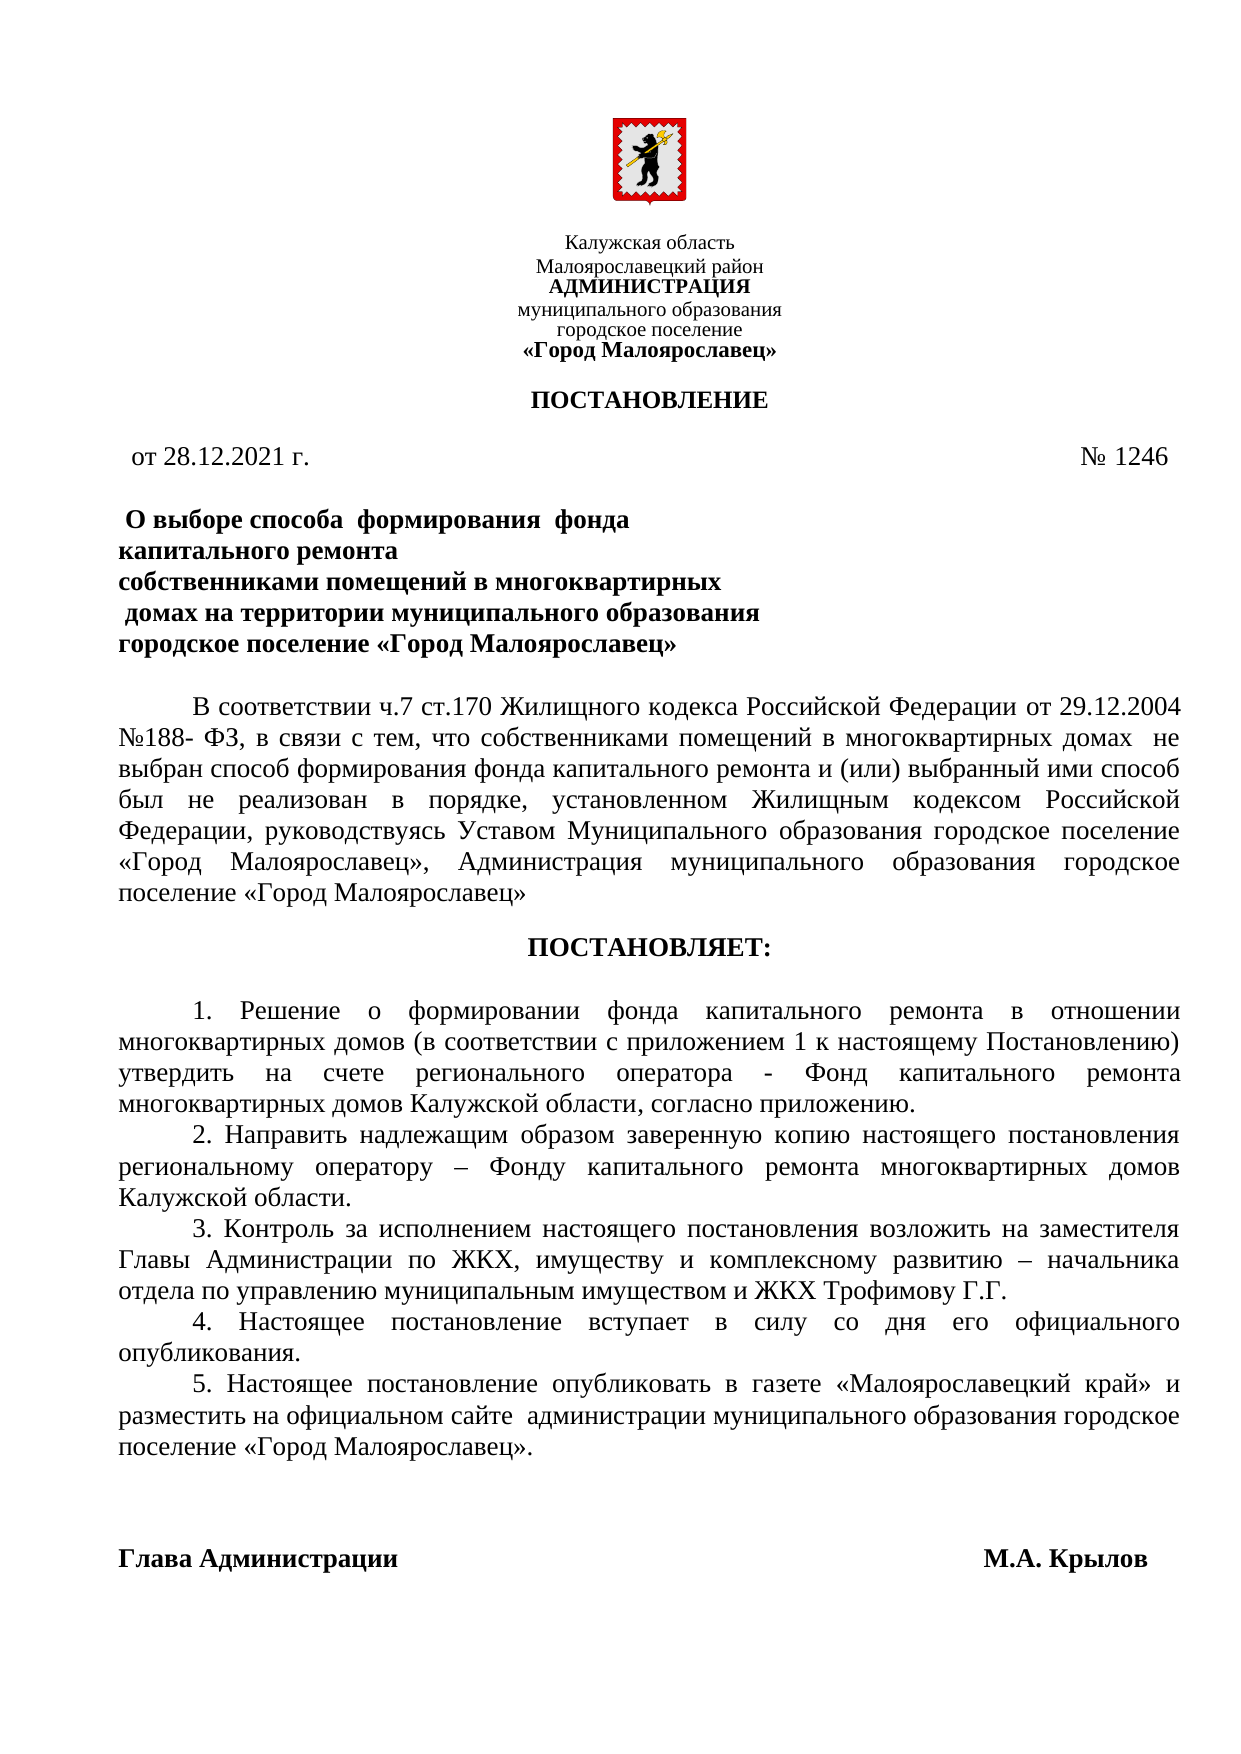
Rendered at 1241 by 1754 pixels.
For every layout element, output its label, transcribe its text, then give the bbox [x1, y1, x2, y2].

text городское поселение «Город Малоярославец» [118, 627, 1181, 658]
text ПОСТАНОВЛЕНИЕ [118, 385, 1181, 414]
text домах на территории муниципального образования [118, 596, 1181, 627]
text городское поселение [118, 321, 1181, 340]
text собственниками помещений в многоквартирных [118, 565, 1181, 596]
text 3. Контроль за исполнением настоящего постановления возложить на заместителя Главы Администрации по ЖКХ, имуществу и комплексному развитию – начальника отдела по управлению муниципальным имуществом и ЖКХ Трофимову Г.Г. [118, 1212, 1181, 1305]
text 4. Настоящее постановление вступает в силу со дня его официального опубликования. [118, 1305, 1181, 1368]
text 2. Направить надлежащим образом заверенную копию настоящего постановления региональному оператору – Фонду капитального ремонта многоквартирных домов Калужской области. [118, 1118, 1181, 1212]
text муниципального образования [118, 297, 1181, 321]
text 5. Настоящее постановление опубликовать в газете «Малоярославецкий край» и разместить на официальном сайте администрации муниципального образования городское поселение «Город Малоярославец». [118, 1368, 1181, 1461]
text Глава Администрации М.А. Крылов [118, 1542, 1181, 1574]
text от 28.12.2021 г. № 1246 [118, 440, 1181, 472]
text ПОСТАНОВЛЯЕТ: [118, 932, 1181, 963]
text капитального ремонта [118, 534, 1181, 565]
text В соответствии ч.7 ст.170 Жилищного кодекса Российской Федерации от 29.12.2004 №188- ФЗ, в связи с тем, что собственниками помещений в многоквартирных домах не выбран способ формирования фонда капитального ремонта и (или) выбранный ими способ был не реализован в порядке, установленном Жилищным кодексом Российской Федерации, руководствуясь Уставом Муниципального образования городское поселение «Город Малоярославец», Администрация муниципального образования городское поселение «Город Малоярославец» [118, 689, 1181, 752]
subtitle АДМИНИСТРАЦИЯ [118, 278, 1181, 297]
text В соответствии ч.7 ст.170 Жилищного кодекса Российской Федерации от 29.12.2004 №188- ФЗ, в связи с тем, что собственниками помещений в многоквартирных домах не выбран способ формирования фонда капитального ремонта и (или) выбранный ими способ был не реализован в порядке, установленном Жилищным кодексом Российской Федерации, руководствуясь Уставом Муниципального образования городское поселение «Город Малоярославец», Администрация муниципального образования городское поселение «Город Малоярославец» [118, 814, 1181, 908]
subtitle «Город Малоярославец» [118, 340, 1181, 361]
text О выборе способа формирования фонда [118, 503, 1181, 534]
text 1. Решение о формировании фонда капитального ремонта в отношении многоквартирных домов (в соответствии с приложением 1 к настоящему Постановлению) утвердить на счете регионального оператора - Фонд капитального ремонта многоквартирных домов Калужской области, согласно приложению. [118, 1056, 1181, 1118]
text Калужская область [118, 230, 1181, 254]
text Малоярославецкий район [118, 254, 1181, 278]
